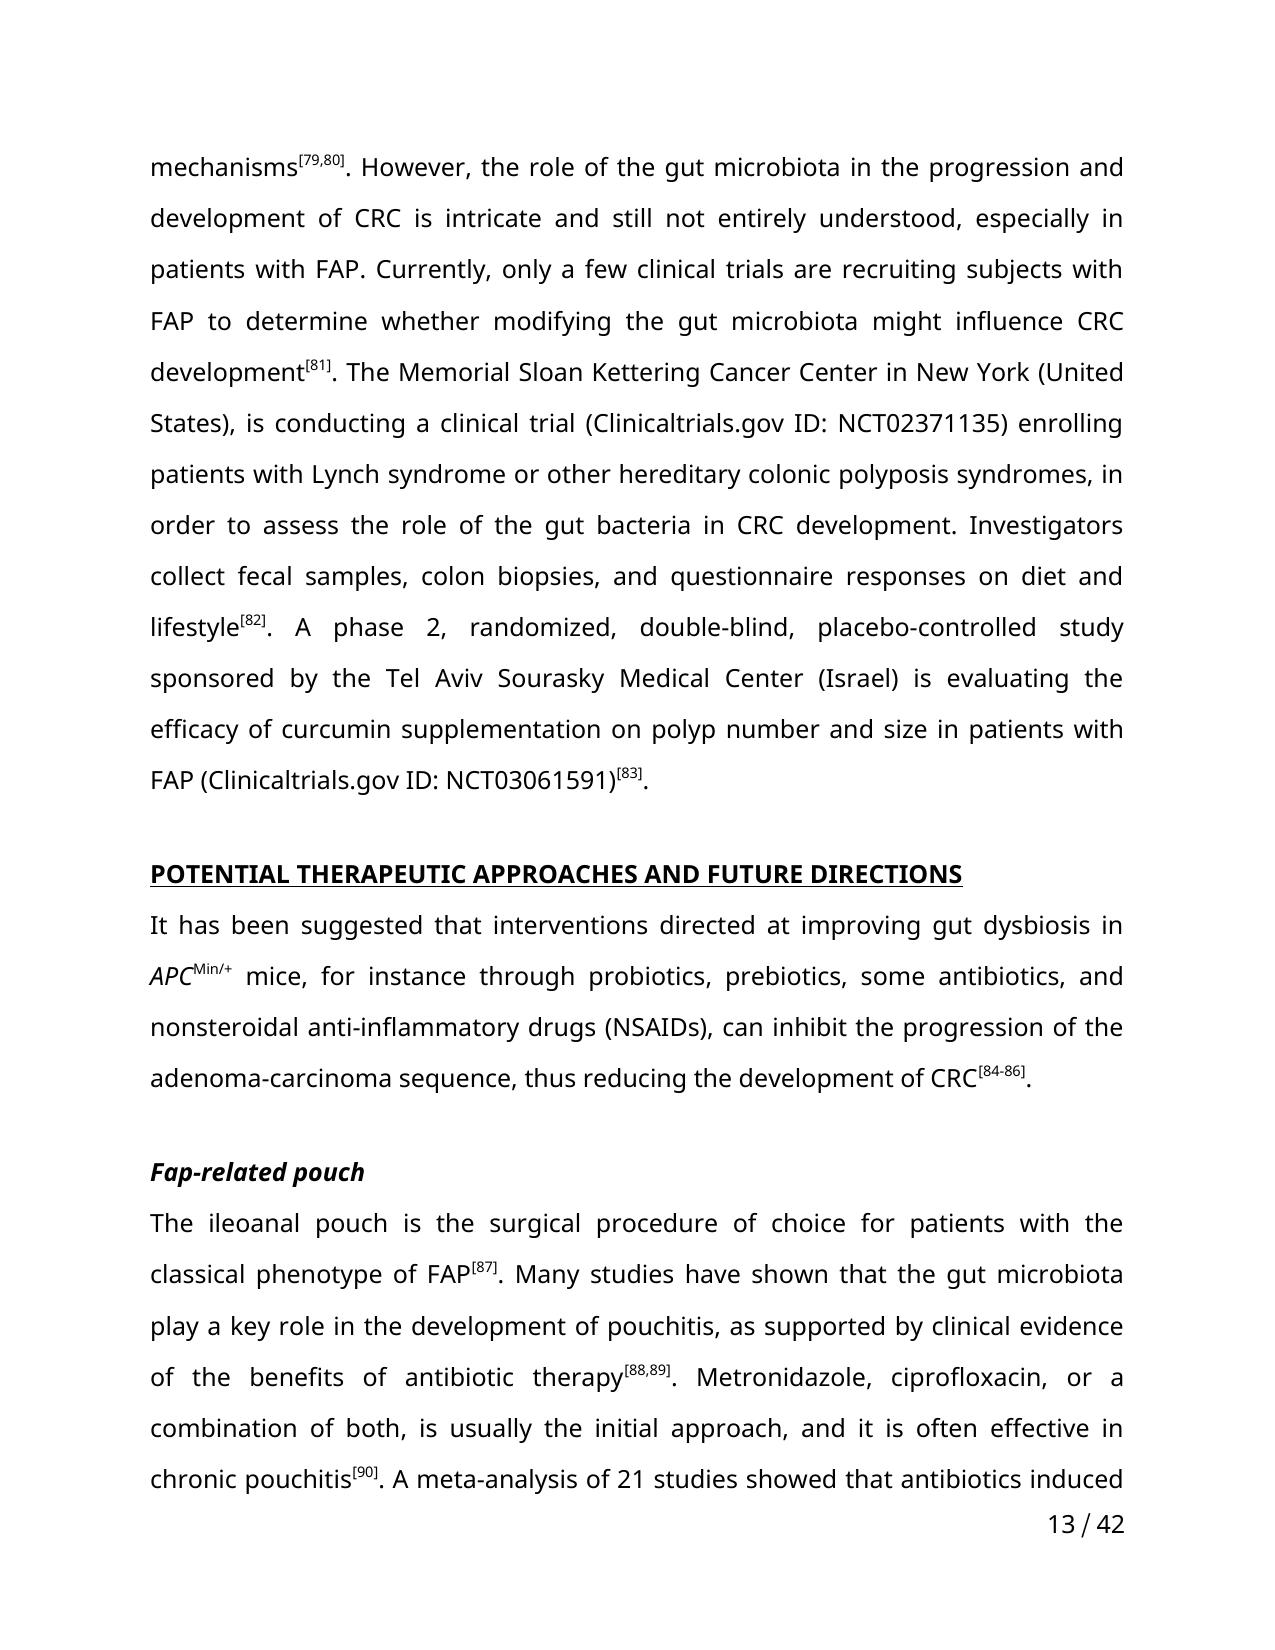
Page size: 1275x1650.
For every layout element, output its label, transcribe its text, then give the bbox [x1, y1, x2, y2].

text It has been suggested that interventions directed at improving gut dysbiosis in APCMin/+ mice, for instance through probiotics, prebiotics, some antibiotics, and nonsteroidal anti-inflammatory drugs (NSAIDs), can inhibit the progression of the adenoma-carcinoma sequence, thus reducing the development of CRC[84-86]. [150, 908, 1125, 1095]
text POTENTIAL THERAPEUTIC APPROACHES AND FUTURE DIRECTIONS [150, 857, 1125, 891]
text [150, 150, 1125, 797]
text Fap-related pouch [150, 1155, 1125, 1189]
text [150, 1206, 1125, 1495]
